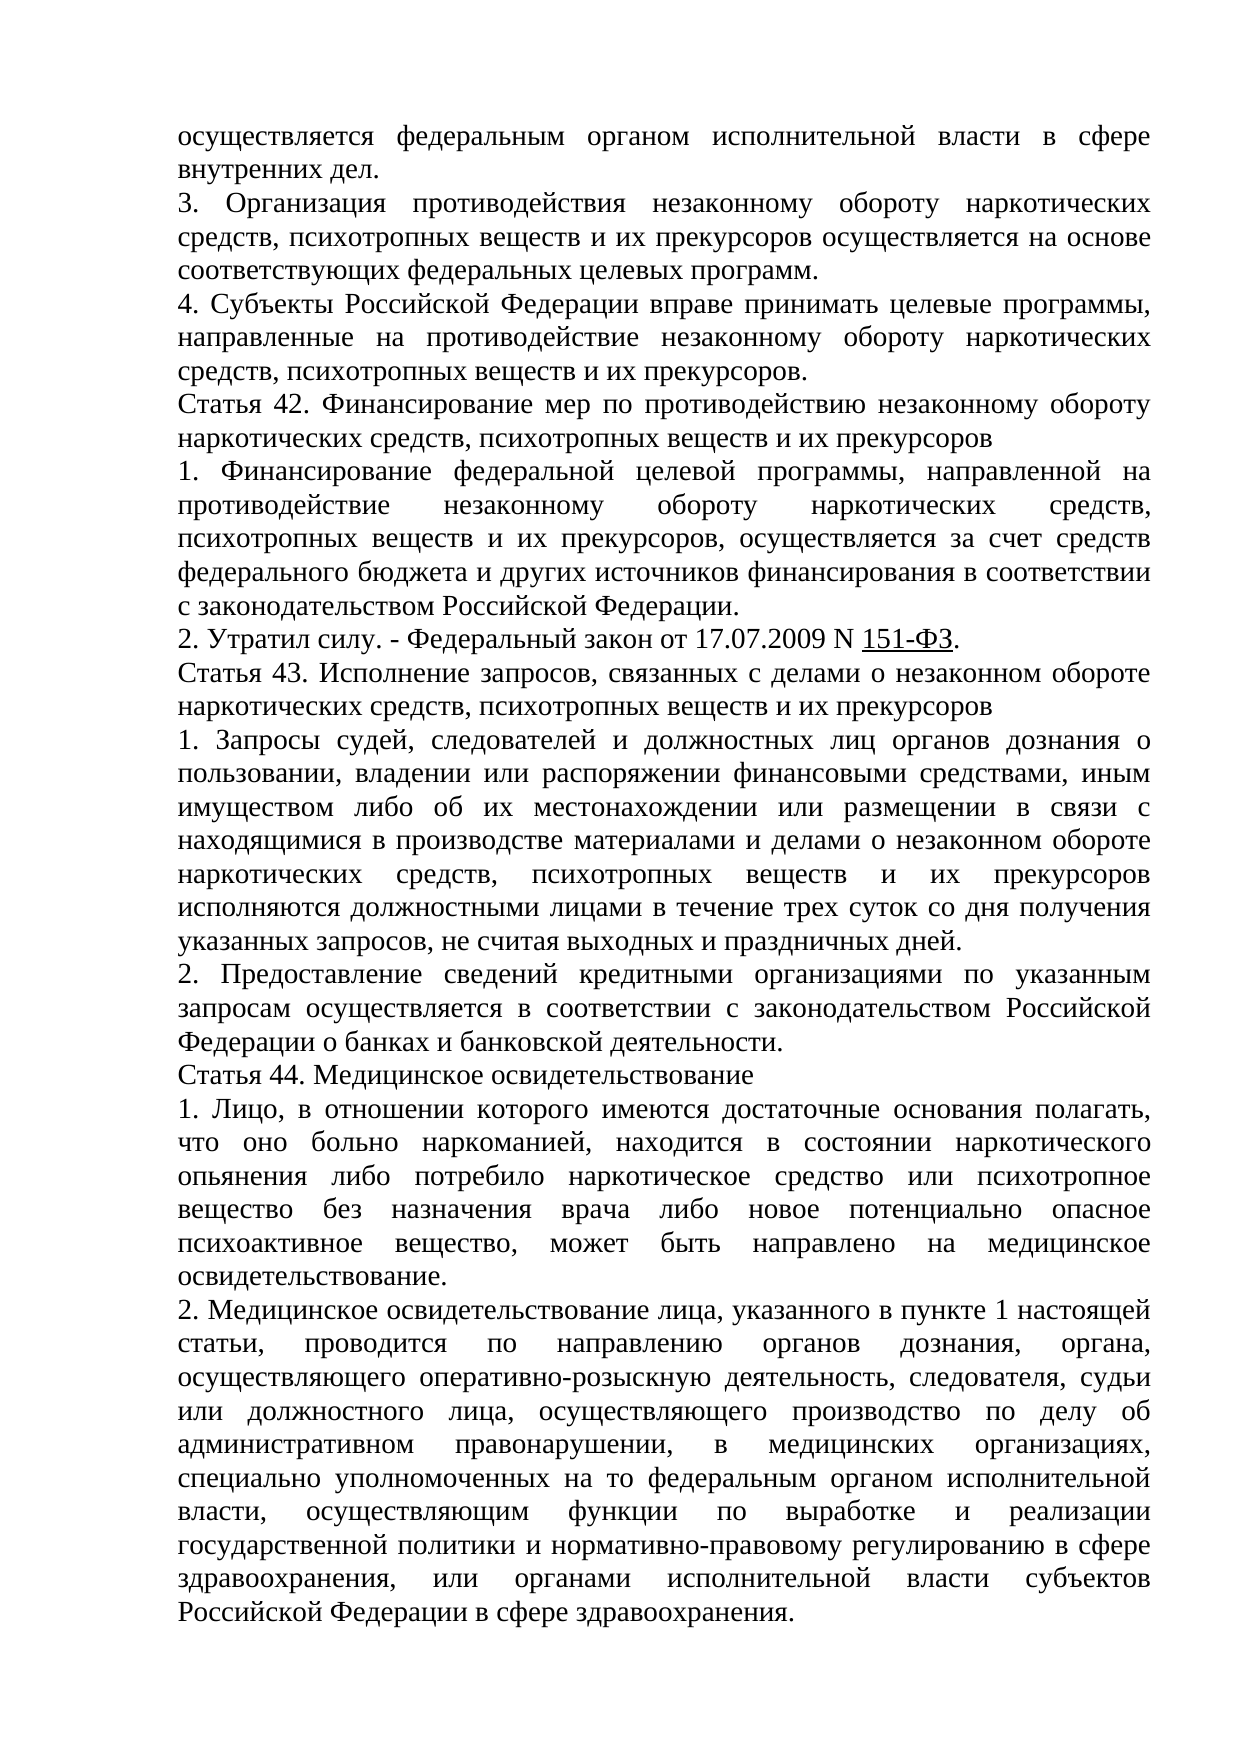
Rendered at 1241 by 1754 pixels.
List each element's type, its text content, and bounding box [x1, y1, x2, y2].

text 2. Утратил силу. - Федеральный закон от 17.07.2009 N 151-ФЗ. [177, 621, 1152, 655]
text 1. Лицо, в отношении которого имеются достаточные основания полагать, что оно больно наркоманией, находится в состоянии наркотического опьянения либо потребило наркотическое средство или психотропное вещество без назначения врача либо новое потенциально опасное психоактивное вещество, может быть направлено на медицинское освидетельствование. [177, 1091, 1152, 1292]
text Статья 43. Исполнение запросов, связанных с делами о незаконном обороте наркотических средств, психотропных веществ и их прекурсоров [177, 655, 1152, 722]
text Статья 42. Финансирование мер по противодействию незаконному обороту наркотических средств, психотропных веществ и их прекурсоров [177, 386, 1152, 453]
text 4. Субъекты Российской Федерации вправе принимать целевые программы, направленные на противодействие незаконному обороту наркотических средств, психотропных веществ и их прекурсоров. [177, 286, 1152, 386]
text 1. Финансирование федеральной целевой программы, направленной на противодействие незаконному обороту наркотических средств, психотропных веществ и их прекурсоров, осуществляется за счет средств федерального бюджета и других источников финансирования в соответствии с законодательством Российской Федерации. [177, 453, 1152, 621]
text Статья 44. Медицинское освидетельствование [177, 1057, 1152, 1091]
text 1. Запросы судей, следователей и должностных лиц органов дознания о пользовании, владении или распоряжении финансовыми средствами, иным имуществом либо об их местонахождении или размещении в связи с находящимися в производстве материалами и делами о незаконном обороте наркотических средств, психотропных веществ и их прекурсоров исполняются должностными лицами в течение трех суток со дня получения указанных запросов, не считая выходных и праздничных дней. [177, 722, 1152, 957]
text 2. Медицинское освидетельствование лица, указанного в пункте 1 настоящей статьи, проводится по направлению органов дознания, органа, осуществляющего оперативно-розыскную деятельность, следователя, судьи или должностного лица, осуществляющего производство по делу об административном правонарушении, в медицинских организациях, специально уполномоченных на то федеральным органом исполнительной власти, осуществляющим функции по выработке и реализации государственной политики и нормативно-правовому регулированию в сфере здравоохранения, или органами исполнительной власти субъектов Российской Федерации в сфере здравоохранения. [177, 1292, 1152, 1627]
text 2. Предоставление сведений кредитными организациями по указанным запросам осуществляется в соответствии с законодательством Российской Федерации о банках и банковской деятельности. [177, 957, 1152, 1057]
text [177, 118, 1152, 185]
text 3. Организация противодействия незаконному обороту наркотических средств, психотропных веществ и их прекурсоров осуществляется на основе соответствующих федеральных целевых программ. [177, 185, 1152, 286]
